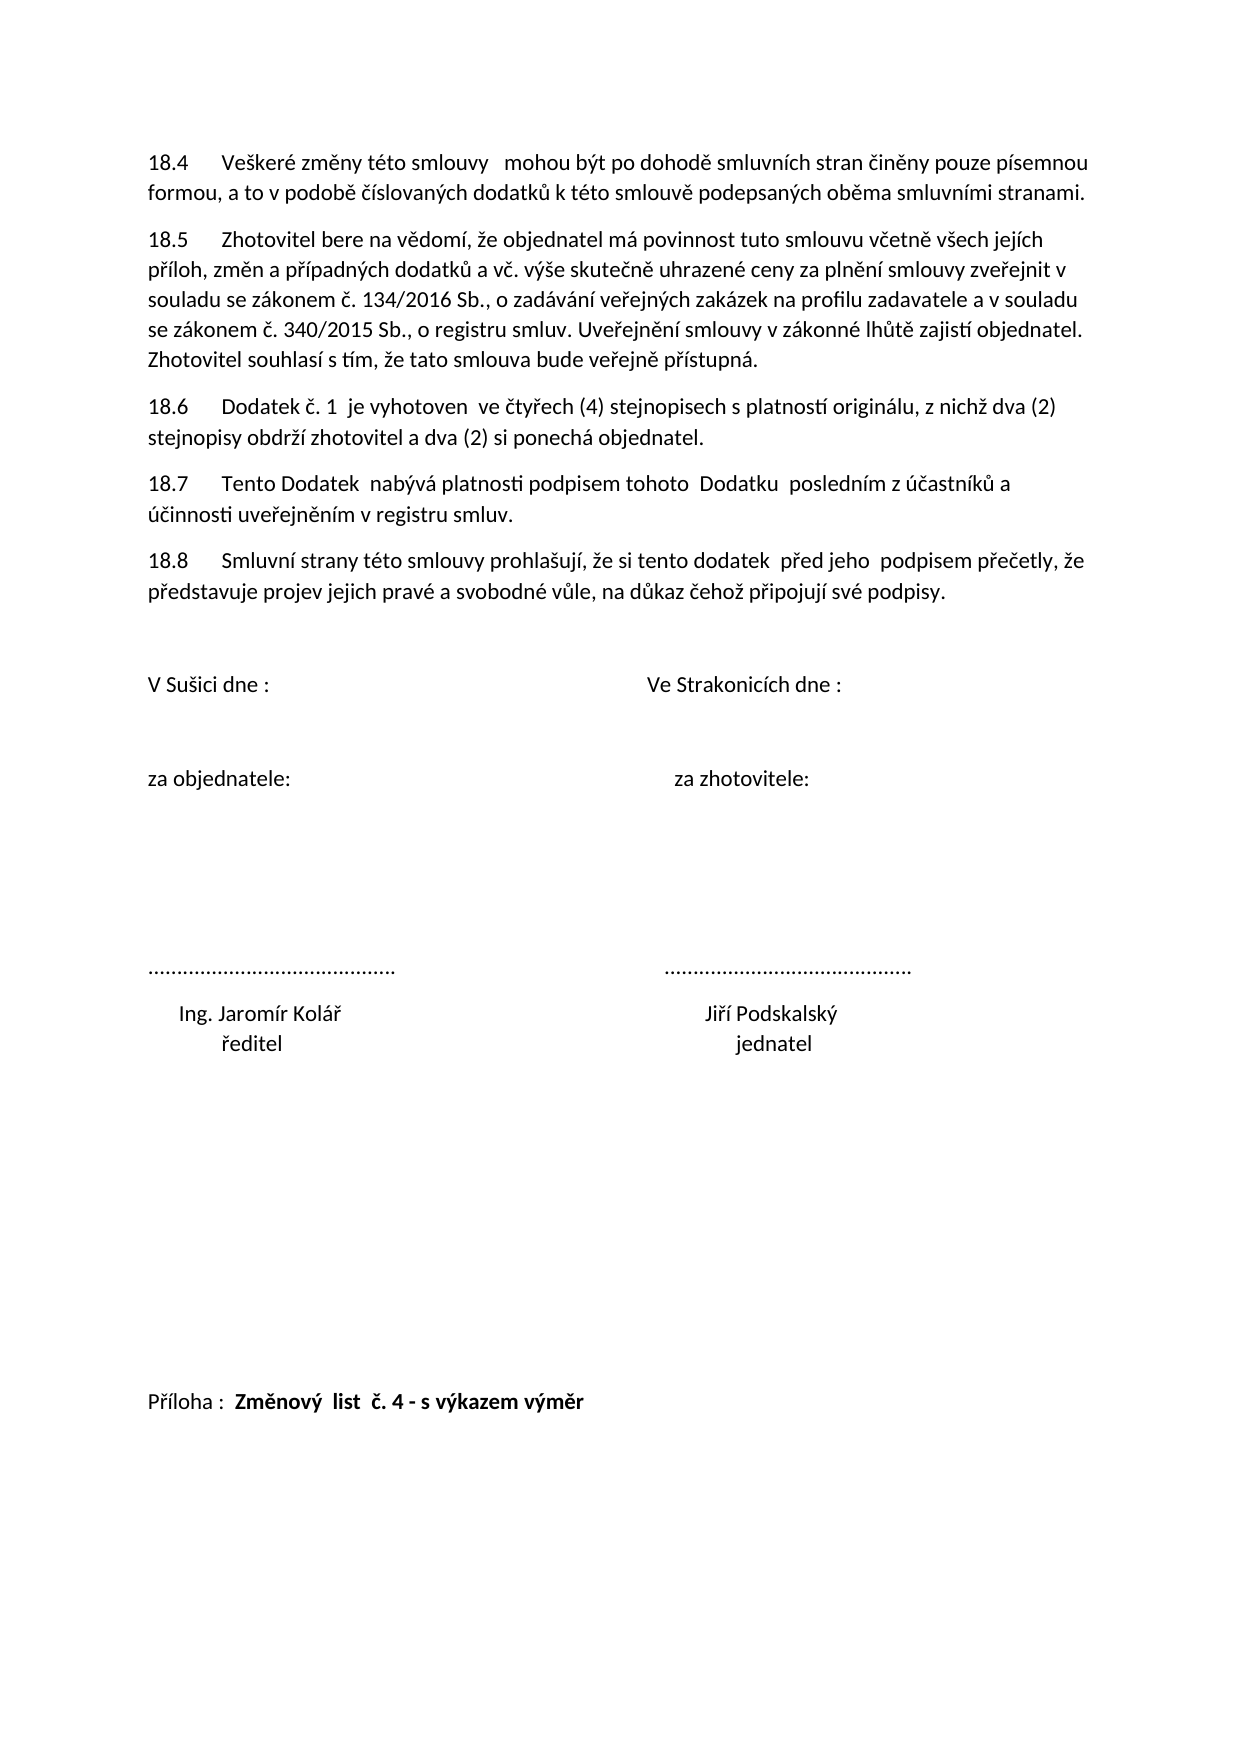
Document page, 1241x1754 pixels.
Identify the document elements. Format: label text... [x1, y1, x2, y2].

text ředitel jednatel [148, 1029, 1093, 1057]
text 18.8 Smluvní strany této smlouvy prohlašují, že si tento dodatek před jeho podpisem přečetly, že představuje projev jejich pravé a svobodné vůle, na důkaz čehož připojují své podpisy. [148, 547, 1093, 605]
text 18.4 Veškeré změny této smlouvy mohou být po dohodě smluvních stran činěny pouze písemnou formou, a to v podobě číslovaných dodatků k této smlouvě podepsaných oběma smluvními stranami. [148, 148, 1093, 206]
text 18.6 Dodatek č. 1 je vyhotoven ve čtyřech (4) stejnopisech s platností originálu, z nichž dva (2) stejnopisy obdrží zhotovitel a dva (2) si ponechá objednatel. [148, 392, 1093, 451]
text 18.7 Tento Dodatek nabývá platnosti podpisem tohoto Dodatku posledním z účastníků a účinnosti uveřejněním v registru smluv. [148, 469, 1093, 528]
text Příloha : Změnový list č. 4 - s výkazem výměr [148, 1387, 1093, 1415]
text za objednatele: za zhotovitele: [148, 764, 1093, 792]
text Ing. Jaromír Kolář Jiří Podskalský [148, 999, 1093, 1027]
text 18.5 Zhotovitel bere na vědomí, že objednatel má povinnost tuto smlouvu včetně všech jejích příloh, změn a případných dodatků a vč. výše skutečně uhrazené ceny za plnění smlouvy zveřejnit v souladu se zákonem č. 134/2016 Sb., o zadávání veřejných zakázek na profilu zadavatele a v souladu se zákonem č. 340/2015 Sb., o registru smluv. Uveřejnění smlouvy v zákonné lhůtě zajistí objednatel. Zhotovitel souhlasí s tím, že tato smlouva bude veřejně přístupná. [148, 225, 1093, 373]
text ........................................... ........................................... [148, 952, 1093, 980]
text V Sušici dne : Ve Strakonicích dne : [148, 671, 1093, 698]
